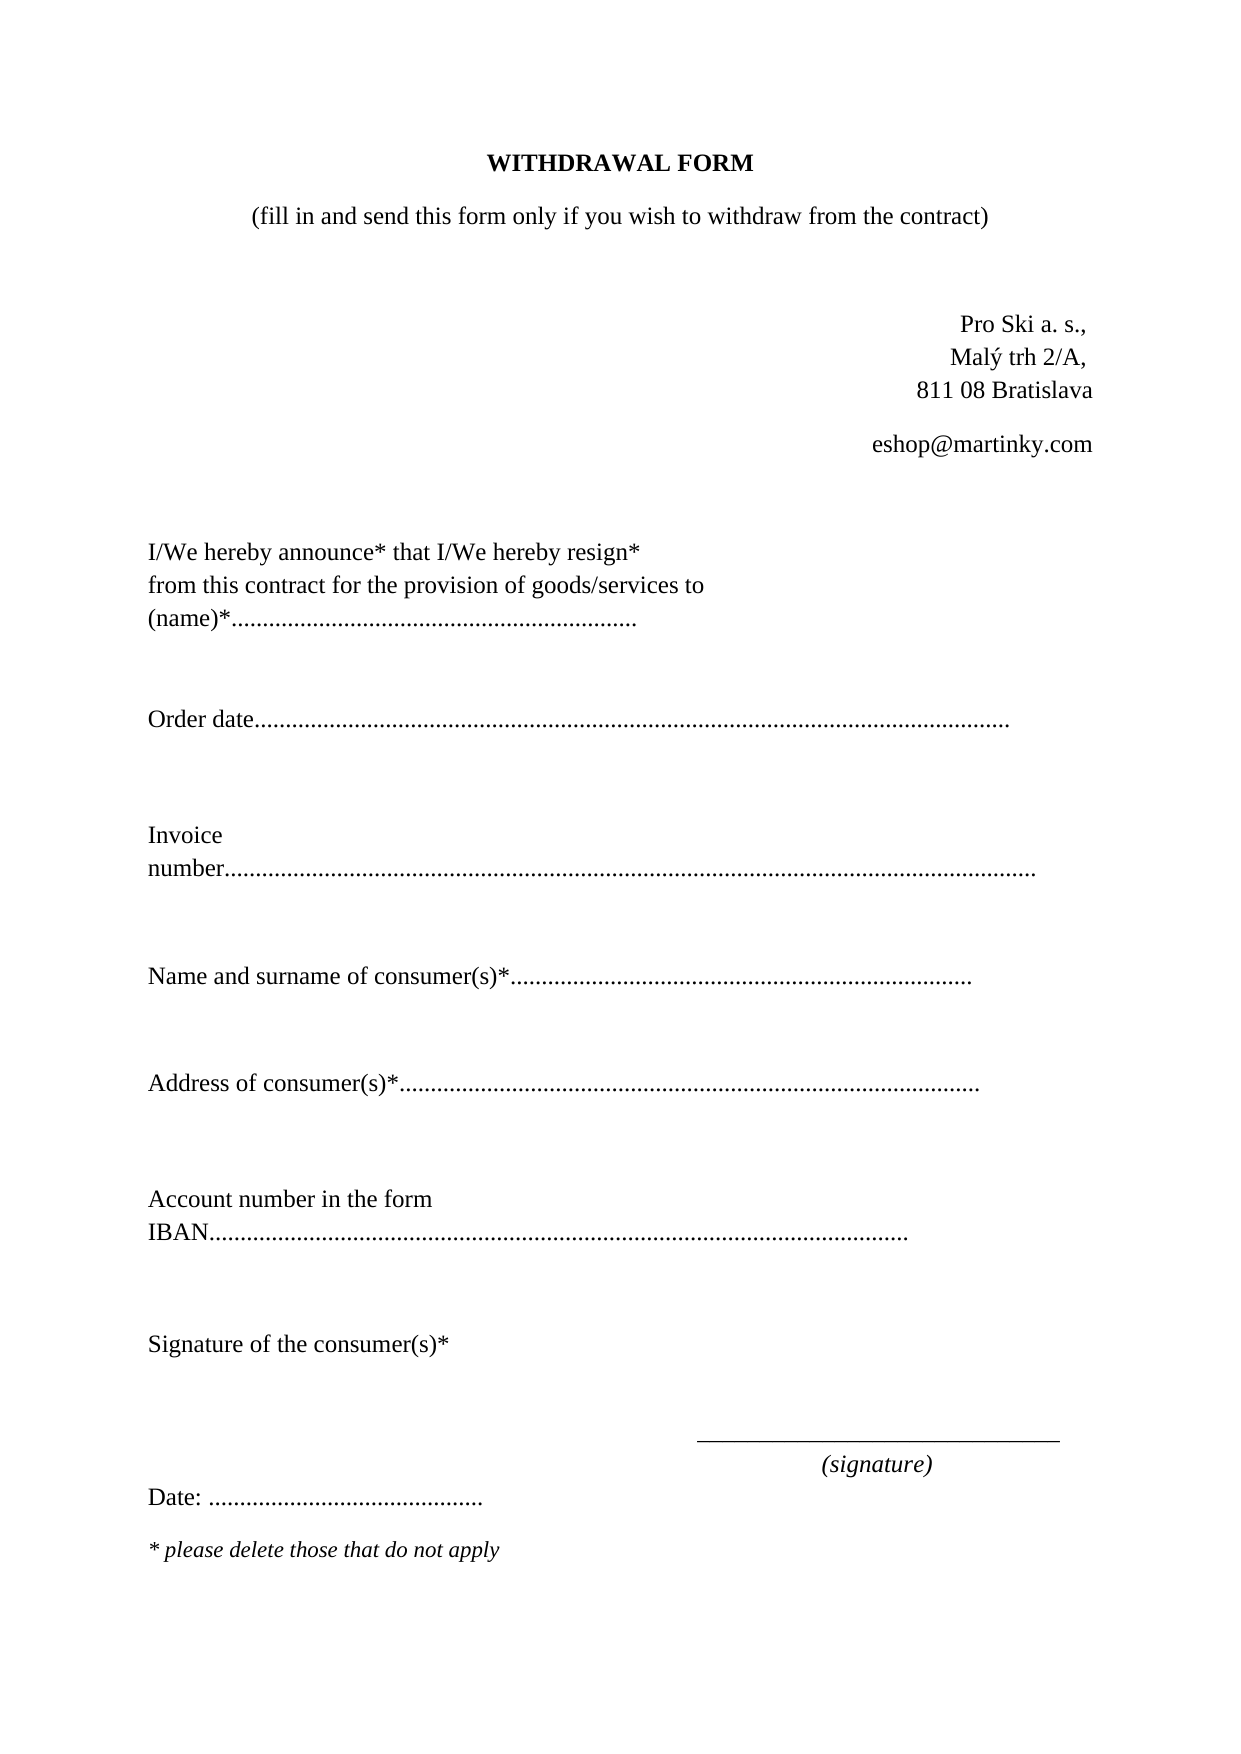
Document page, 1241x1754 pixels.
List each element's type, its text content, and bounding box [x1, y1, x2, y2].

text from this contract for the provision of goods/services to (name)*................................................................. [148, 570, 1093, 632]
text Invoice number.................................................................................................................................. [148, 820, 1093, 882]
text Date: ............................................ [148, 1482, 1093, 1511]
text Pro Ski a. s., Malý trh 2/A, 811 08 Bratislava [148, 309, 1093, 404]
text Signature of the consumer(s)* [148, 1329, 1093, 1358]
text * please delete those that do not apply [148, 1536, 1093, 1562]
text Account number in the form IBAN................................................................................................................ [148, 1184, 1093, 1246]
text Order date......................................................................................................................... [148, 704, 1093, 733]
text I/We hereby announce* that I/We hereby resign* [148, 537, 1093, 566]
text _____________________________ [590, 1416, 1093, 1445]
text (signature) [590, 1449, 1093, 1478]
text Address of consumer(s)*............................................................................................. [148, 1068, 1093, 1097]
text Name and surname of consumer(s)*.......................................................................... [148, 961, 1093, 989]
text eshop@martinky.com [148, 429, 1093, 458]
text (fill in and send this form only if you wish to withdraw from the contract) [148, 201, 1093, 230]
text WITHDRAWAL FORM [148, 148, 1093, 176]
